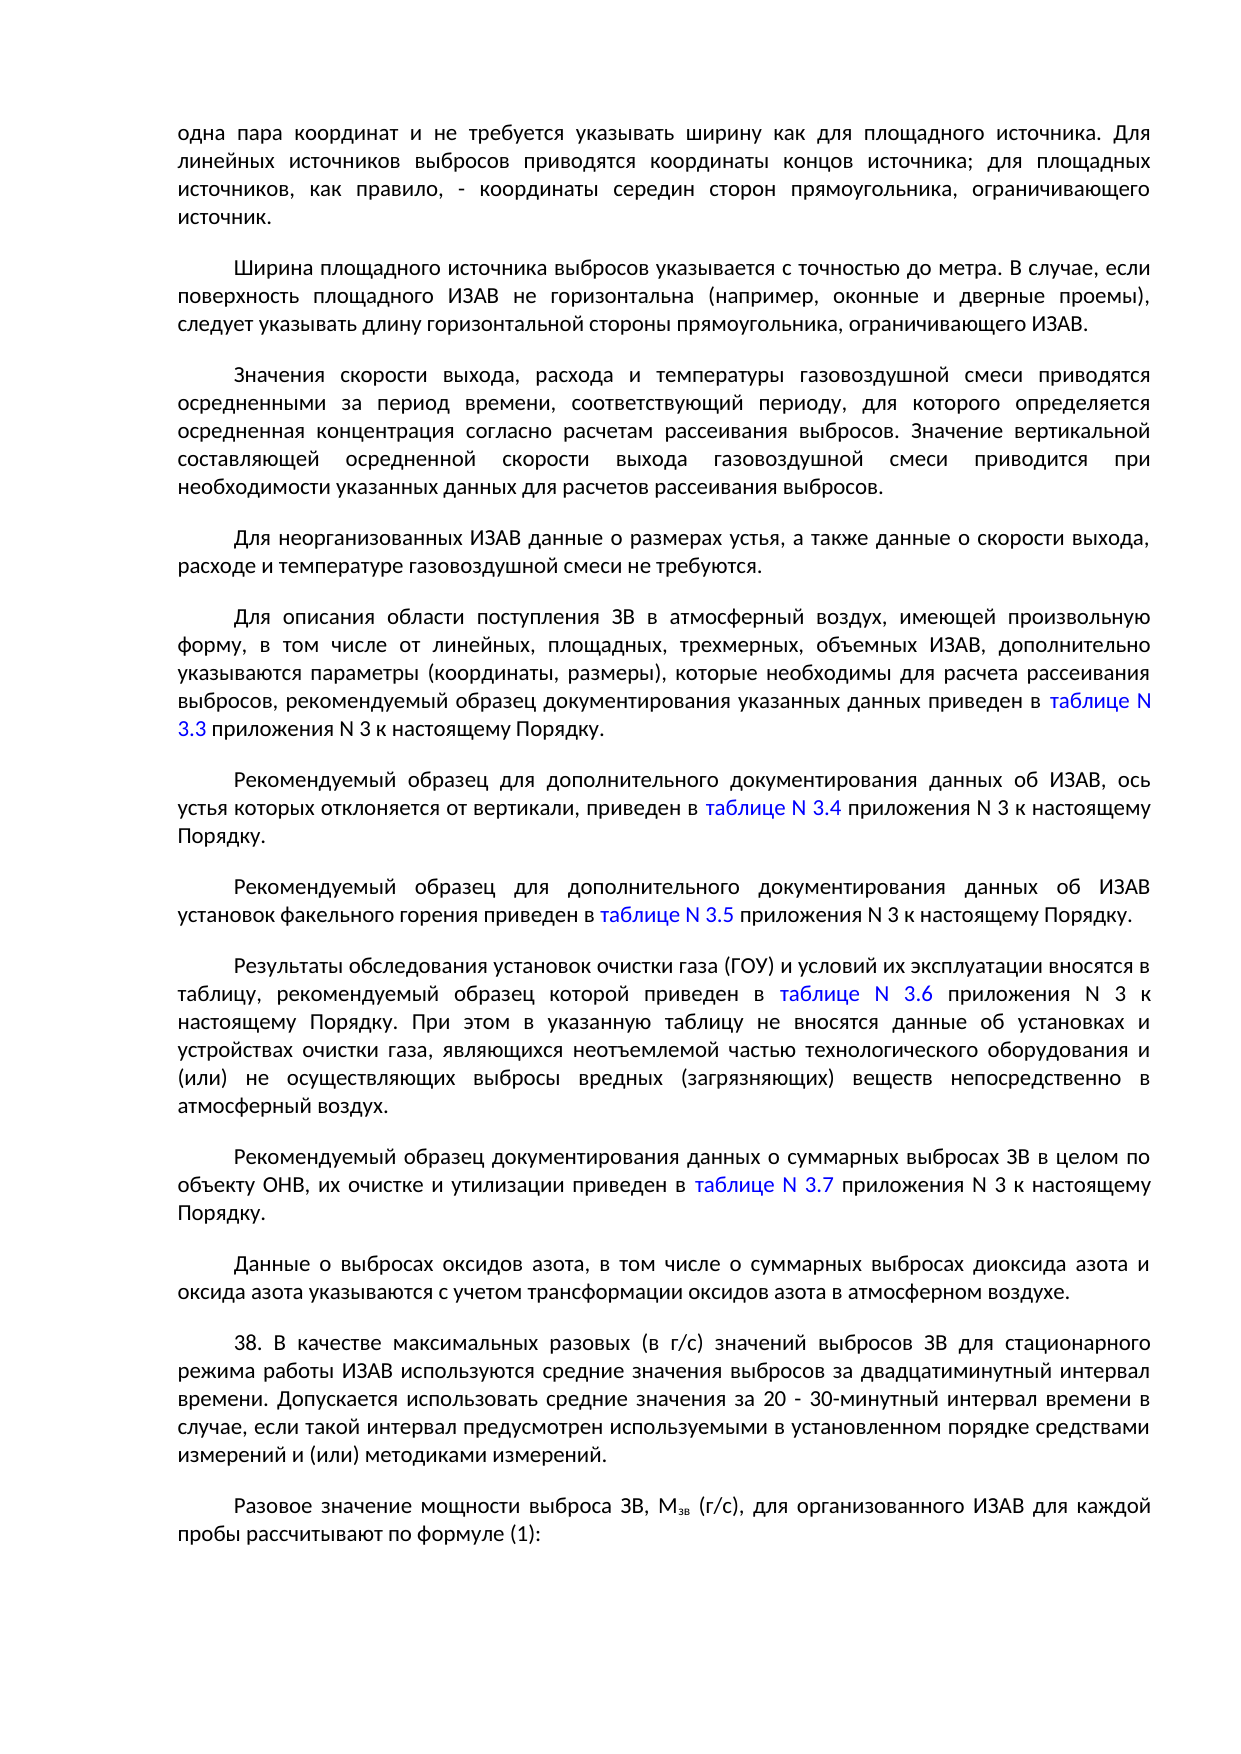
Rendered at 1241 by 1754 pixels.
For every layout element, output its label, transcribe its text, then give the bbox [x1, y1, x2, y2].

text Для описания области поступления ЗВ в атмосферный воздух, имеющей произвольную форму, в том числе от линейных, площадных, трехмерных, объемных ИЗАВ, дополнительно указываются параметры (координаты, размеры), которые необходимы для расчета рассеивания выбросов, рекомендуемый образец документирования указанных данных приведен в таблице N 3.3 приложения N 3 к настоящему Порядку. [177, 602, 1152, 742]
text Разовое значение мощности выброса ЗВ, Мзв (г/с), для организованного ИЗАВ для каждой пробы рассчитывают по формуле (1): [177, 1491, 1152, 1547]
text Рекомендуемый образец для дополнительного документирования данных об ИЗАВ установок факельного горения приведен в таблице N 3.5 приложения N 3 к настоящему Порядку. [177, 872, 1152, 928]
text Рекомендуемый образец документирования данных о суммарных выбросах ЗВ в целом по объекту ОНВ, их очистке и утилизации приведен в таблице N 3.7 приложения N 3 к настоящему Порядку. [177, 1142, 1152, 1226]
text Ширина площадного источника выбросов указывается с точностью до метра. В случае, если поверхность площадного ИЗАВ не горизонтальна (например, оконные и дверные проемы), следует указывать длину горизонтальной стороны прямоугольника, ограничивающего ИЗАВ. [177, 253, 1152, 337]
text Данные о выбросах оксидов азота, в том числе о суммарных выбросах диоксида азота и оксида азота указываются с учетом трансформации оксидов азота в атмосферном воздухе. [177, 1249, 1152, 1305]
text Значения скорости выхода, расхода и температуры газовоздушной смеси приводятся осредненными за период времени, соответствующий периоду, для которого определяется осредненная концентрация согласно расчетам рассеивания выбросов. Значение вертикальной составляющей осредненной скорости выхода газовоздушной смеси приводится при необходимости указанных данных для расчетов рассеивания выбросов. [177, 360, 1152, 500]
text Рекомендуемый образец для дополнительного документирования данных об ИЗАВ, ось устья которых отклоняется от вертикали, приведен в таблице N 3.4 приложения N 3 к настоящему Порядку. [177, 765, 1152, 849]
text Для неорганизованных ИЗАВ данные о размерах устья, а также данные о скорости выхода, расходе и температуре газовоздушной смеси не требуются. [177, 523, 1152, 579]
text Результаты обследования установок очистки газа (ГОУ) и условий их эксплуатации вносятся в таблицу, рекомендуемый образец которой приведен в таблице N 3.6 приложения N 3 к настоящему Порядку. При этом в указанную таблицу не вносятся данные об установках и устройствах очистки газа, являющихся неотъемлемой частью технологического оборудования и (или) не осуществляющих выбросы вредных (загрязняющих) веществ непосредственно в атмосферный воздух. [177, 951, 1152, 1119]
text 38. В качестве максимальных разовых (в г/с) значений выбросов ЗВ для стационарного режима работы ИЗАВ используются средние значения выбросов за двадцатиминутный интервал времени. Допускается использовать средние значения за 20 - 30-минутный интервал времени в случае, если такой интервал предусмотрен используемыми в установленном порядке средствами измерений и (или) методиками измерений. [177, 1328, 1152, 1468]
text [177, 118, 1152, 230]
